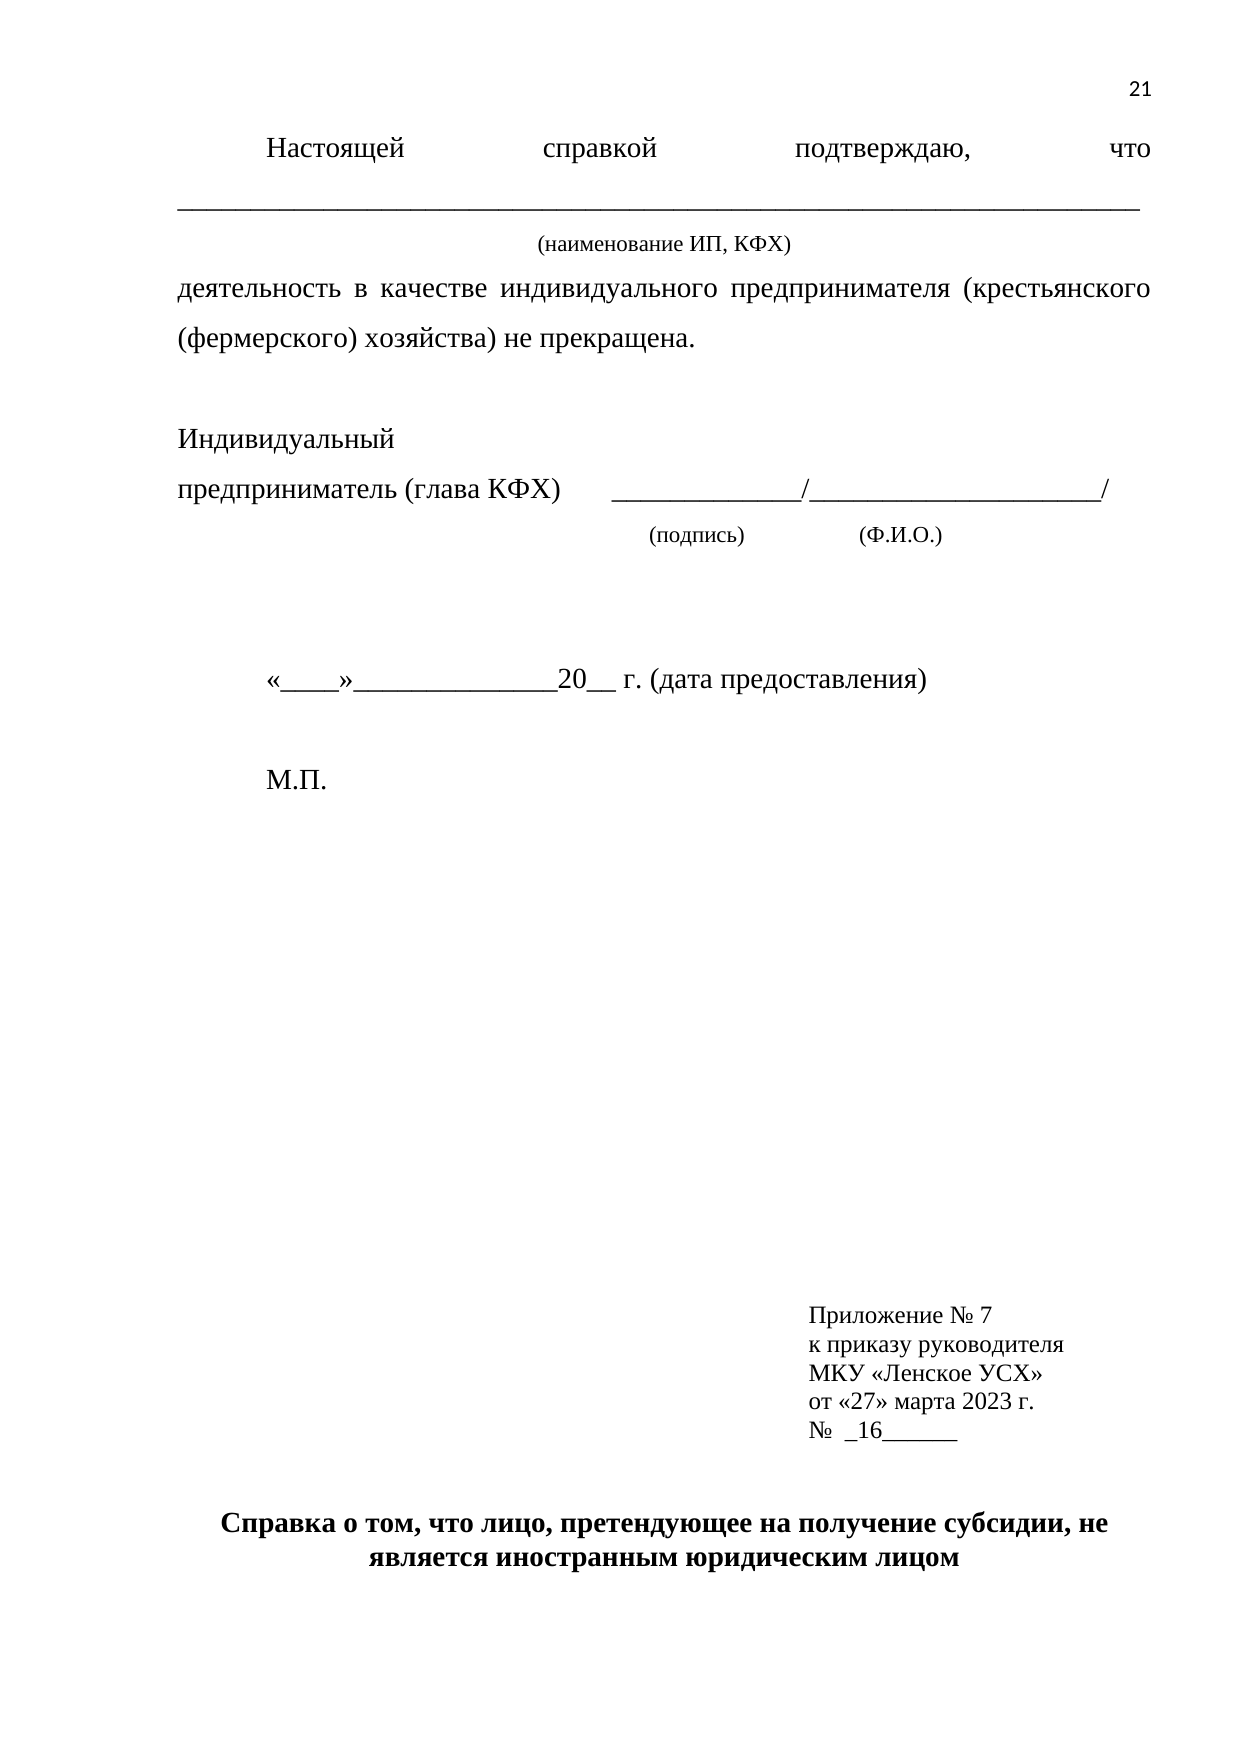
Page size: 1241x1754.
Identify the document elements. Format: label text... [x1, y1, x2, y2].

text предприниматель (глава КФХ) _____________/____________________/ [177, 471, 1152, 505]
text «____»______________20__ г. (дата предоставления) [177, 662, 1152, 695]
text деятельность в качестве индивидуального предпринимателя (крестьянского (фермерского) хозяйства) не прекращена. [177, 270, 1152, 354]
table_header Приложение № 7 к приказу руководителя МКУ «Ленское УСХ» от «27» марта 2023 г. № _16______ [797, 1300, 1133, 1444]
text Индивидуальный [177, 421, 1152, 454]
text (подпись) (Ф.И.О.) [177, 522, 1152, 548]
text Справка о том, что лицо, претендующее на получение субсидии, не является иностранным юридическим лицом [177, 1505, 1152, 1572]
text (наименование ИП, КФХ) [177, 231, 1152, 257]
text Настоящей справкой подтверждаю, что __________________________________________________________________ [177, 130, 1152, 214]
text М.П. [177, 762, 1152, 796]
